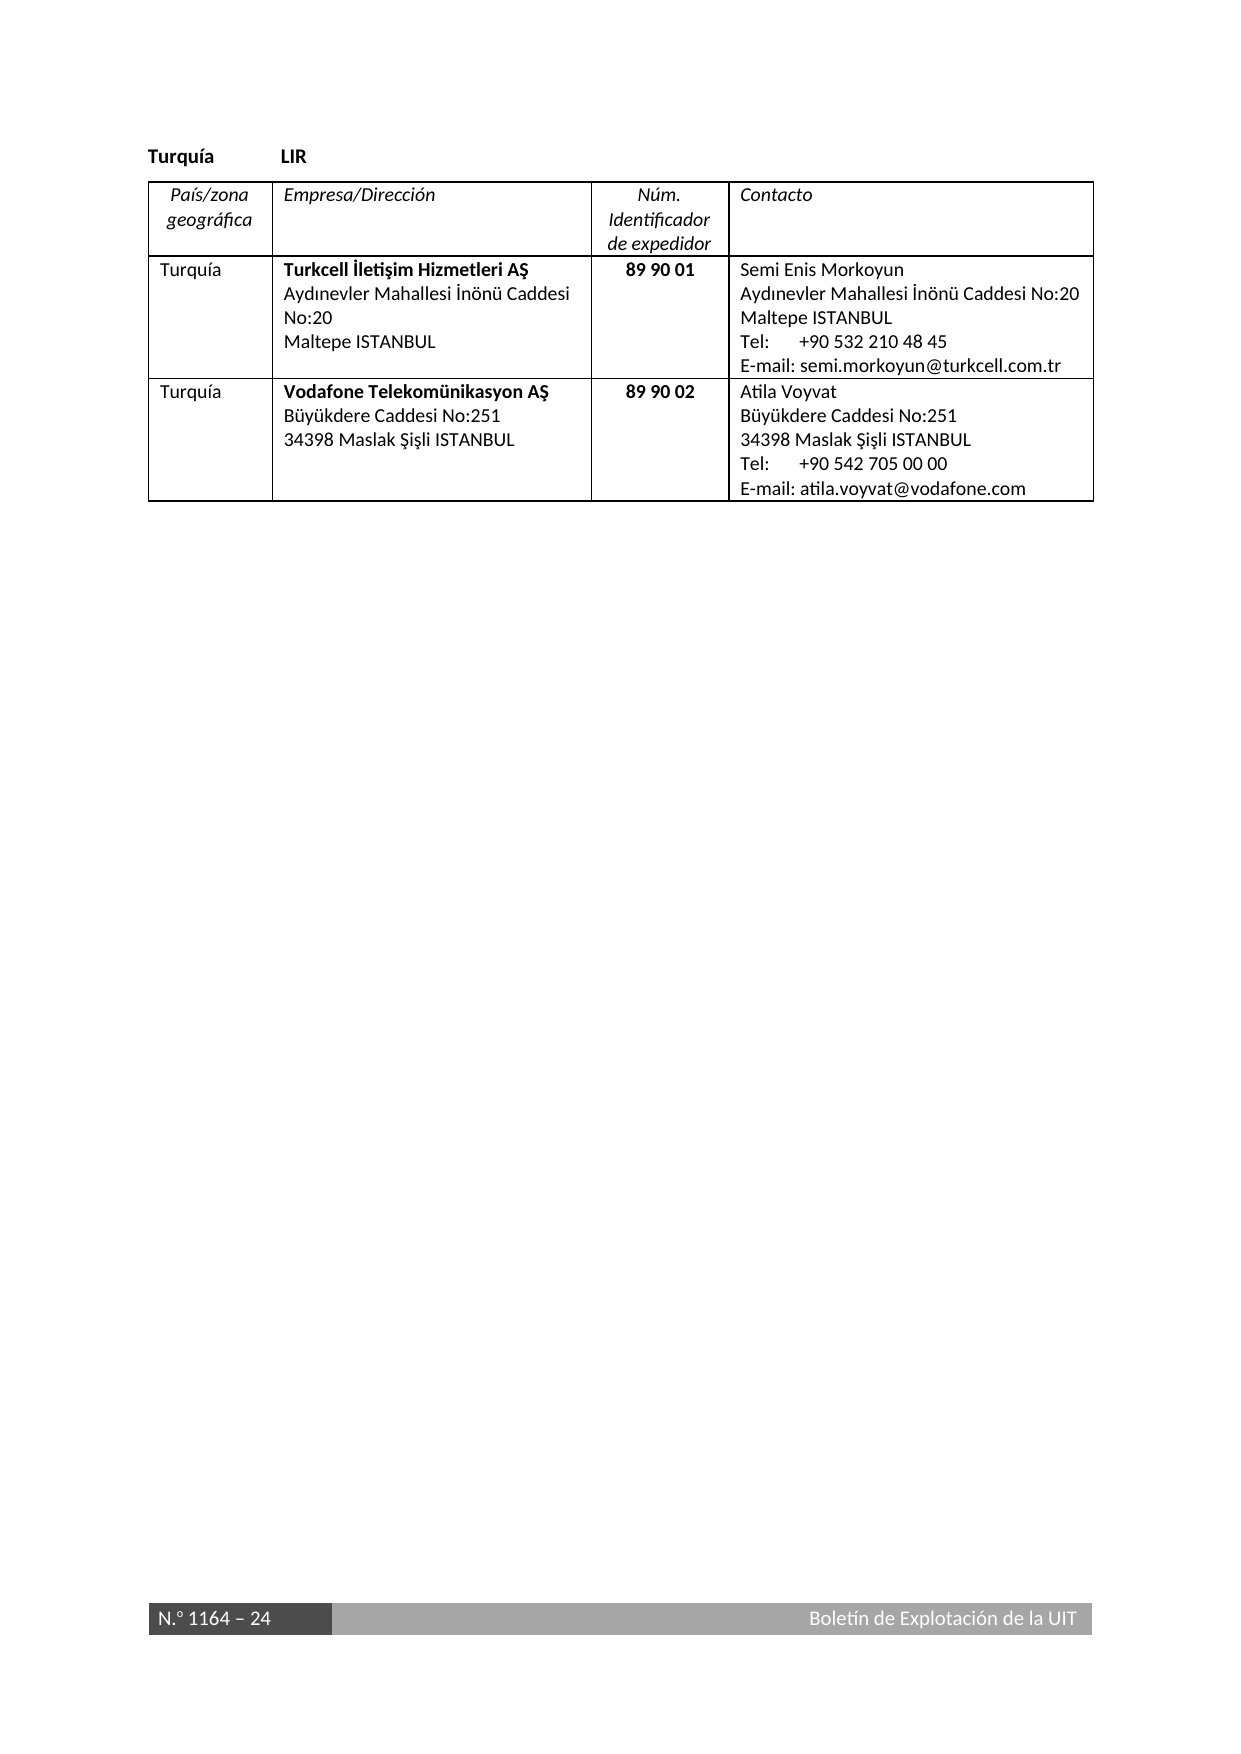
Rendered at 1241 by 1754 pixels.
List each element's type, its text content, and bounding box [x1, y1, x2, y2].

text Turquía LIR [148, 143, 1092, 168]
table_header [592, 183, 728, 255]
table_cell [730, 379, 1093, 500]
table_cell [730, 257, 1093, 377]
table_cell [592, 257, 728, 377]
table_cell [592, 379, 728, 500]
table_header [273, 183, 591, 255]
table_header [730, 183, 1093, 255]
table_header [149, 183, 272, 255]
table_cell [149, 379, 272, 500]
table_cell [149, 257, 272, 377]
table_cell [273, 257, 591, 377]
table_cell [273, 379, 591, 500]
